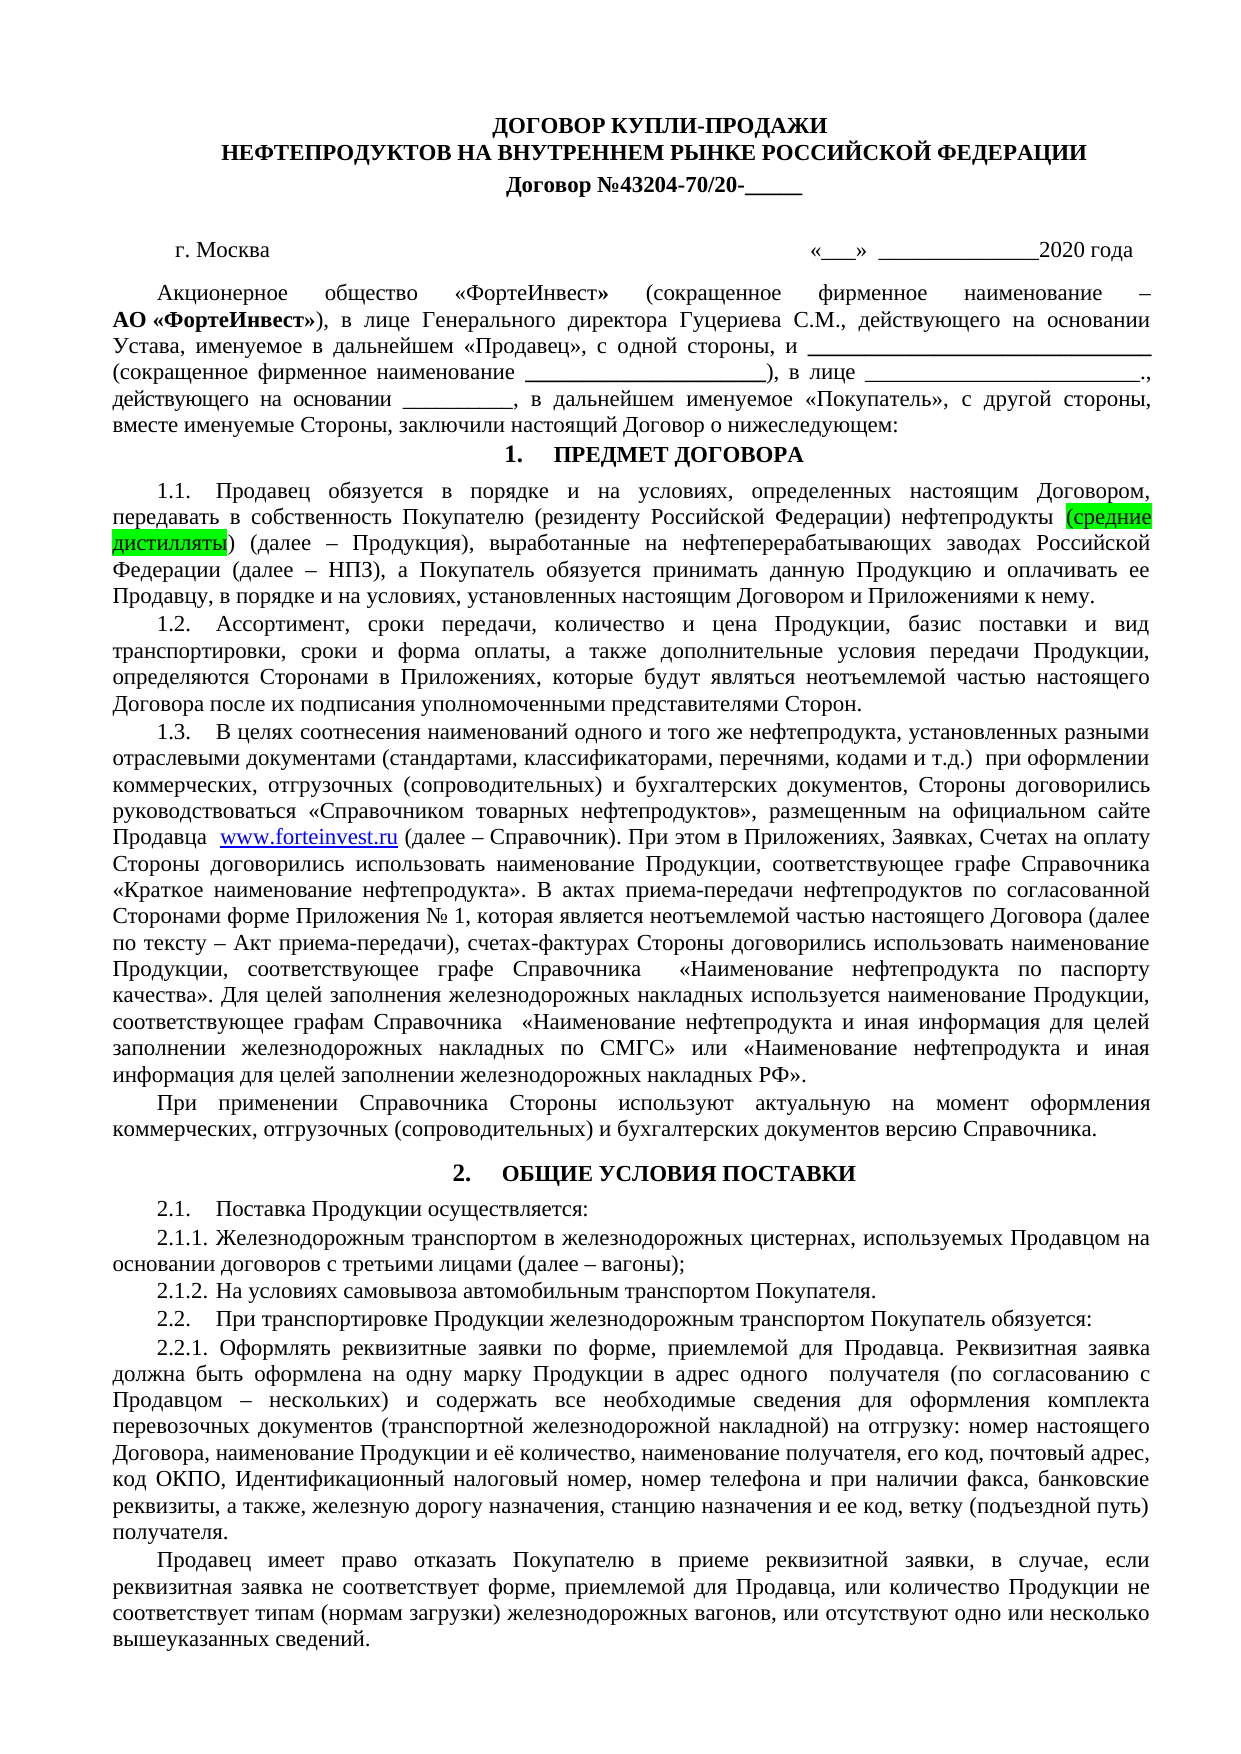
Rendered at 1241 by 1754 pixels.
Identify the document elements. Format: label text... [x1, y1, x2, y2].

text Продавец имеет право отказать Покупателю в приеме реквизитной заявки, в случае, если реквизитная заявка не соответствует форме, приемлемой для Продавца, или количество Продукции не соответствует типам (нормам загрузки) железнодорожных вагонов, или отсутствуют одно или несколько вышеуказанных сведений. [112, 1546, 1152, 1652]
list Ассортимент, сроки передачи, количество и цена Продукции, базис поставки и вид транспортировки, сроки и форма оплаты, а также дополнительные условия передачи Продукции, определяются Сторонами в Приложениях, которые будут являться неотъемлемой частью настоящего Договора после их подписания уполномоченными представителями Сторон. [112, 611, 1152, 716]
text г. Москва «___» ______________2020 года [112, 236, 1152, 263]
list Поставка Продукции осуществляется: [112, 1196, 1152, 1222]
title НЕФТЕПРОДУКТОВ НА ВНУТРЕННЕМ РЫНКЕ РОССИЙСКОЙ ФЕДЕРАЦИИ [112, 138, 1152, 165]
list На условиях самовывоза автомобильным транспортом Покупателя. [112, 1277, 1152, 1303]
text Акционерное общество «ФортеИнвест» (сокращенное фирменное наименование – АО «ФортеИнвест»), в лице Генерального директора Гуцериева С.М., действующего на основании Устава, именуемое в дальнейшем «Продавец», с одной стороны, и ______________________________ (сокращенное фирменное наименование _____________________), в лице ________________________., действующего на основании __________, в дальнейшем именуемое «Покупатель», с другой стороны, вместе именуемые Стороны, заключили настоящий Договор о нижеследующем: [112, 279, 1152, 437]
list При транспортировке Продукции железнодорожным транспортом Покупатель обязуется: [112, 1305, 1152, 1331]
title ДОГОВОР КУПЛИ-ПРОДАЖИ [112, 112, 1152, 138]
list Продавец обязуется в порядке и на условиях, определенных настоящим Договором, передавать в собственность Покупателю (резиденту Российской Федерации) нефтепродукты (средние дистилляты) (далее – Продукция), выработанные на нефтеперерабатывающих заводах Российской Федерации (далее – НПЗ), а Покупатель обязуется принимать данную Продукцию и оплачивать ее Продавцу, в порядке и на условиях, установленных настоящим Договором и Приложениями к нему. [112, 477, 1152, 608]
list Железнодорожным транспортом в железнодорожных цистернах, используемых Продавцом на основании договоров с третьими лицами (далее – вагоны); [112, 1224, 1152, 1277]
list ОБЩИЕ УСЛОВИЯ ПОСТАВКИ [112, 1158, 1152, 1187]
text При применении Справочника Стороны используют актуальную на момент оформления коммерческих, отгрузочных (сопроводительных) и бухгалтерских документов версию Справочника. [112, 1089, 1152, 1142]
list В целях соотнесения наименований одного и того же нефтепродукта, установленных разными отраслевыми документами (стандартами, классификаторами, перечнями, кодами и т.д.) при оформлении коммерческих, отгрузочных (сопроводительных) и бухгалтерских документов, Стороны договорились руководствоваться «Справочником товарных нефтепродуктов», размещенным на официальном сайте Продавца www.forteinvest.ru (далее – Справочник). При этом в Приложениях, Заявках, Счетах на оплату Стороны договорились использовать наименование Продукции, соответствующее графе Справочника «Краткое наименование нефтепродукта». В актах приема-передачи нефтепродуктов по согласованной Сторонами форме Приложения № 1, которая является неотъемлемой частью настоящего Договора (далее по тексту – Акт приема-передачи), счетах-фактурах Стороны договорились использовать наименование Продукции, соответствующее графе Справочника «Наименование нефтепродукта по паспорту качества». Для целей заполнения железнодорожных накладных используется наименование Продукции, соответствующее графам Справочника «Наименование нефтепродукта и иная информация для целей заполнении железнодорожных накладных по СМГС» или «Наименование нефтепродукта и иная информация для целей заполнении железнодорожных накладных РФ». [112, 718, 1152, 1087]
title Договор №43204-70/20-_____ [112, 171, 1152, 197]
text 2.2.1. Оформлять реквизитные заявки по форме, приемлемой для Продавца. Реквизитная заявка должна быть оформлена на одну марку Продукции в адрес одного получателя (по согласованию с Продавцом – нескольких) и содержать все необходимые сведения для оформления комплекта перевозочных документов (транспортной железнодорожной накладной) на отгрузку: номер настоящего Договора, наименование Продукции и её количество, наименование получателя, его код, почтовый адрес, код ОКПО, Идентификационный налоговый номер, номер телефона и при наличии факса, банковские реквизиты, а также, железную дорогу назначения, станцию назначения и ее код, ветку (подъездной путь) получателя. [112, 1333, 1152, 1544]
list Предмет Договора [112, 439, 1152, 468]
